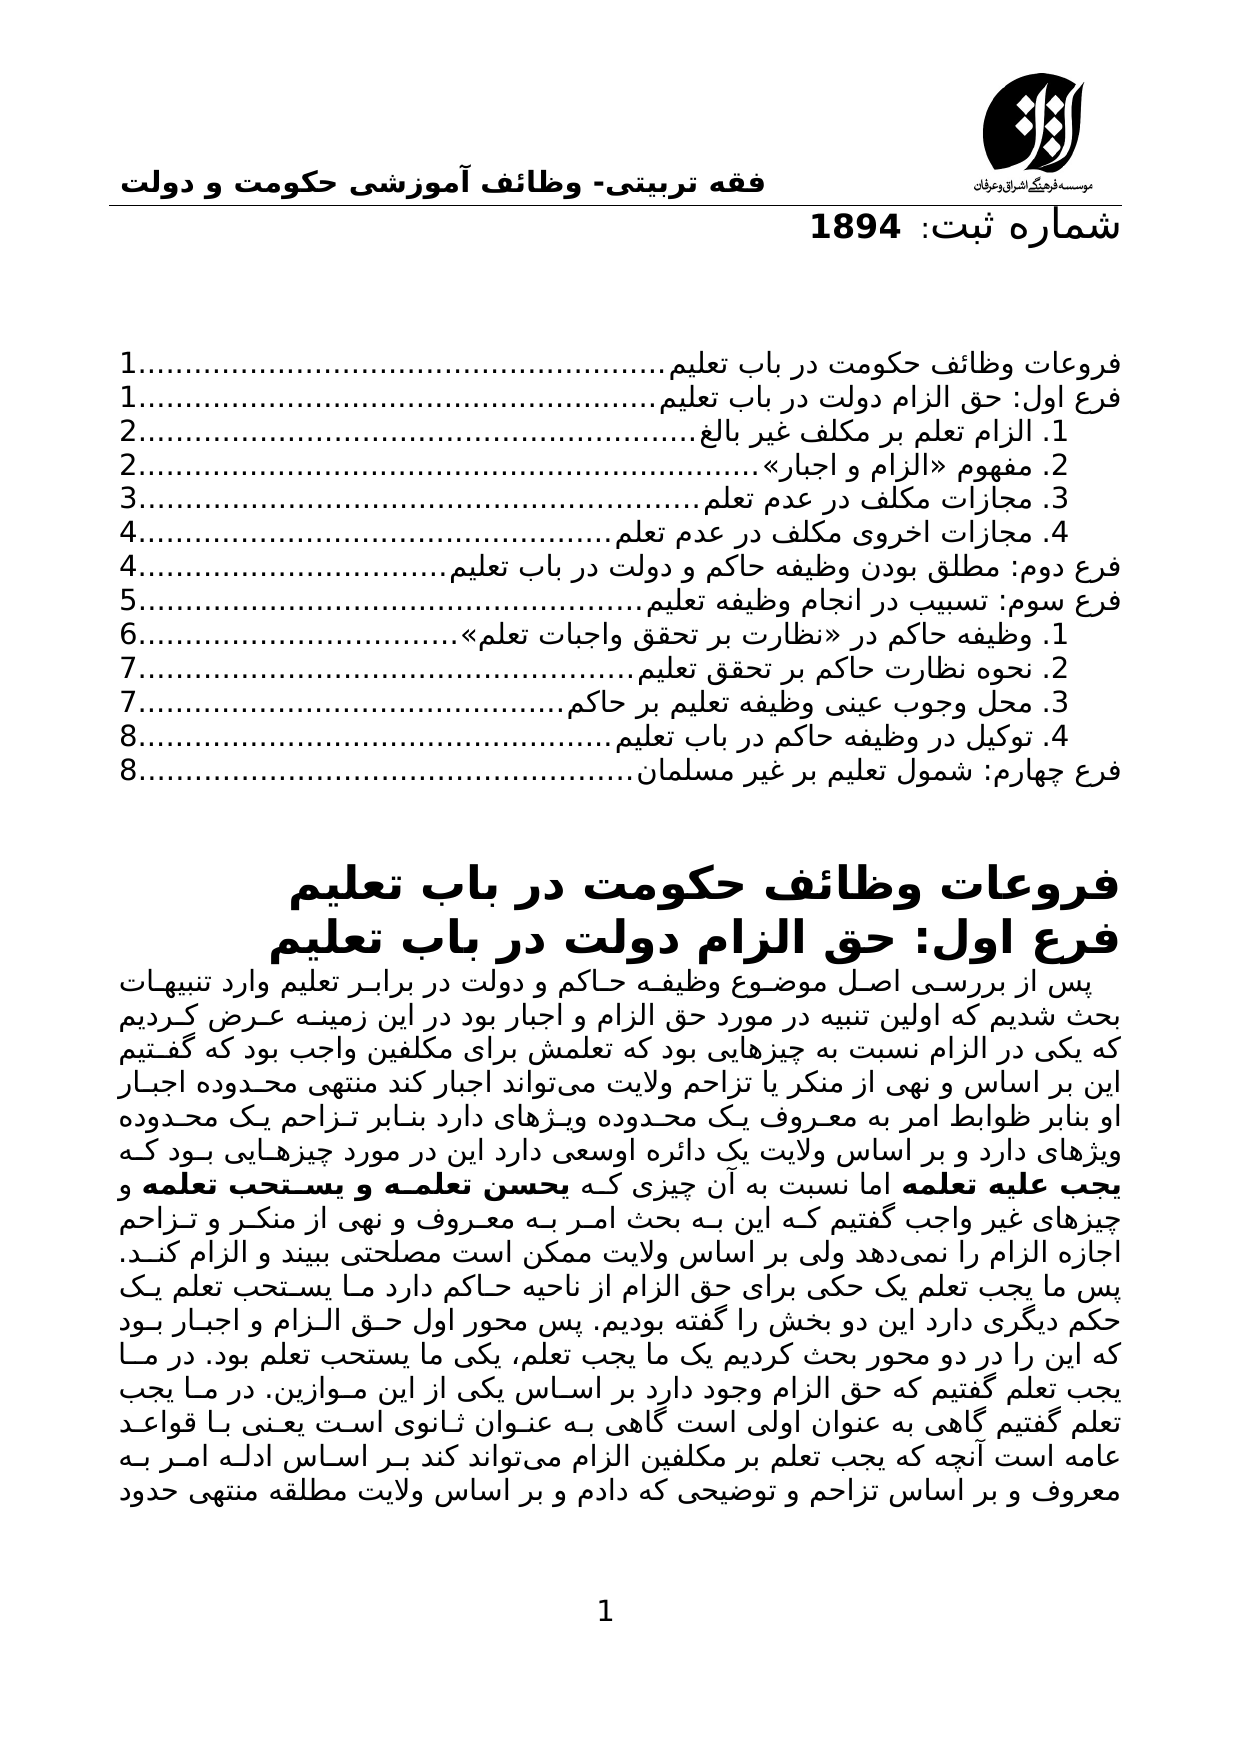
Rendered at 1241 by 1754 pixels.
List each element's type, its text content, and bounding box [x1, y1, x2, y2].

subtitle فروعات وظائف حکومت در باب تعلیم [118, 857, 1122, 911]
subtitle فرع اول: حق الزام دولت در باب تعلیم [118, 911, 1122, 964]
picture [974, 73, 1093, 193]
